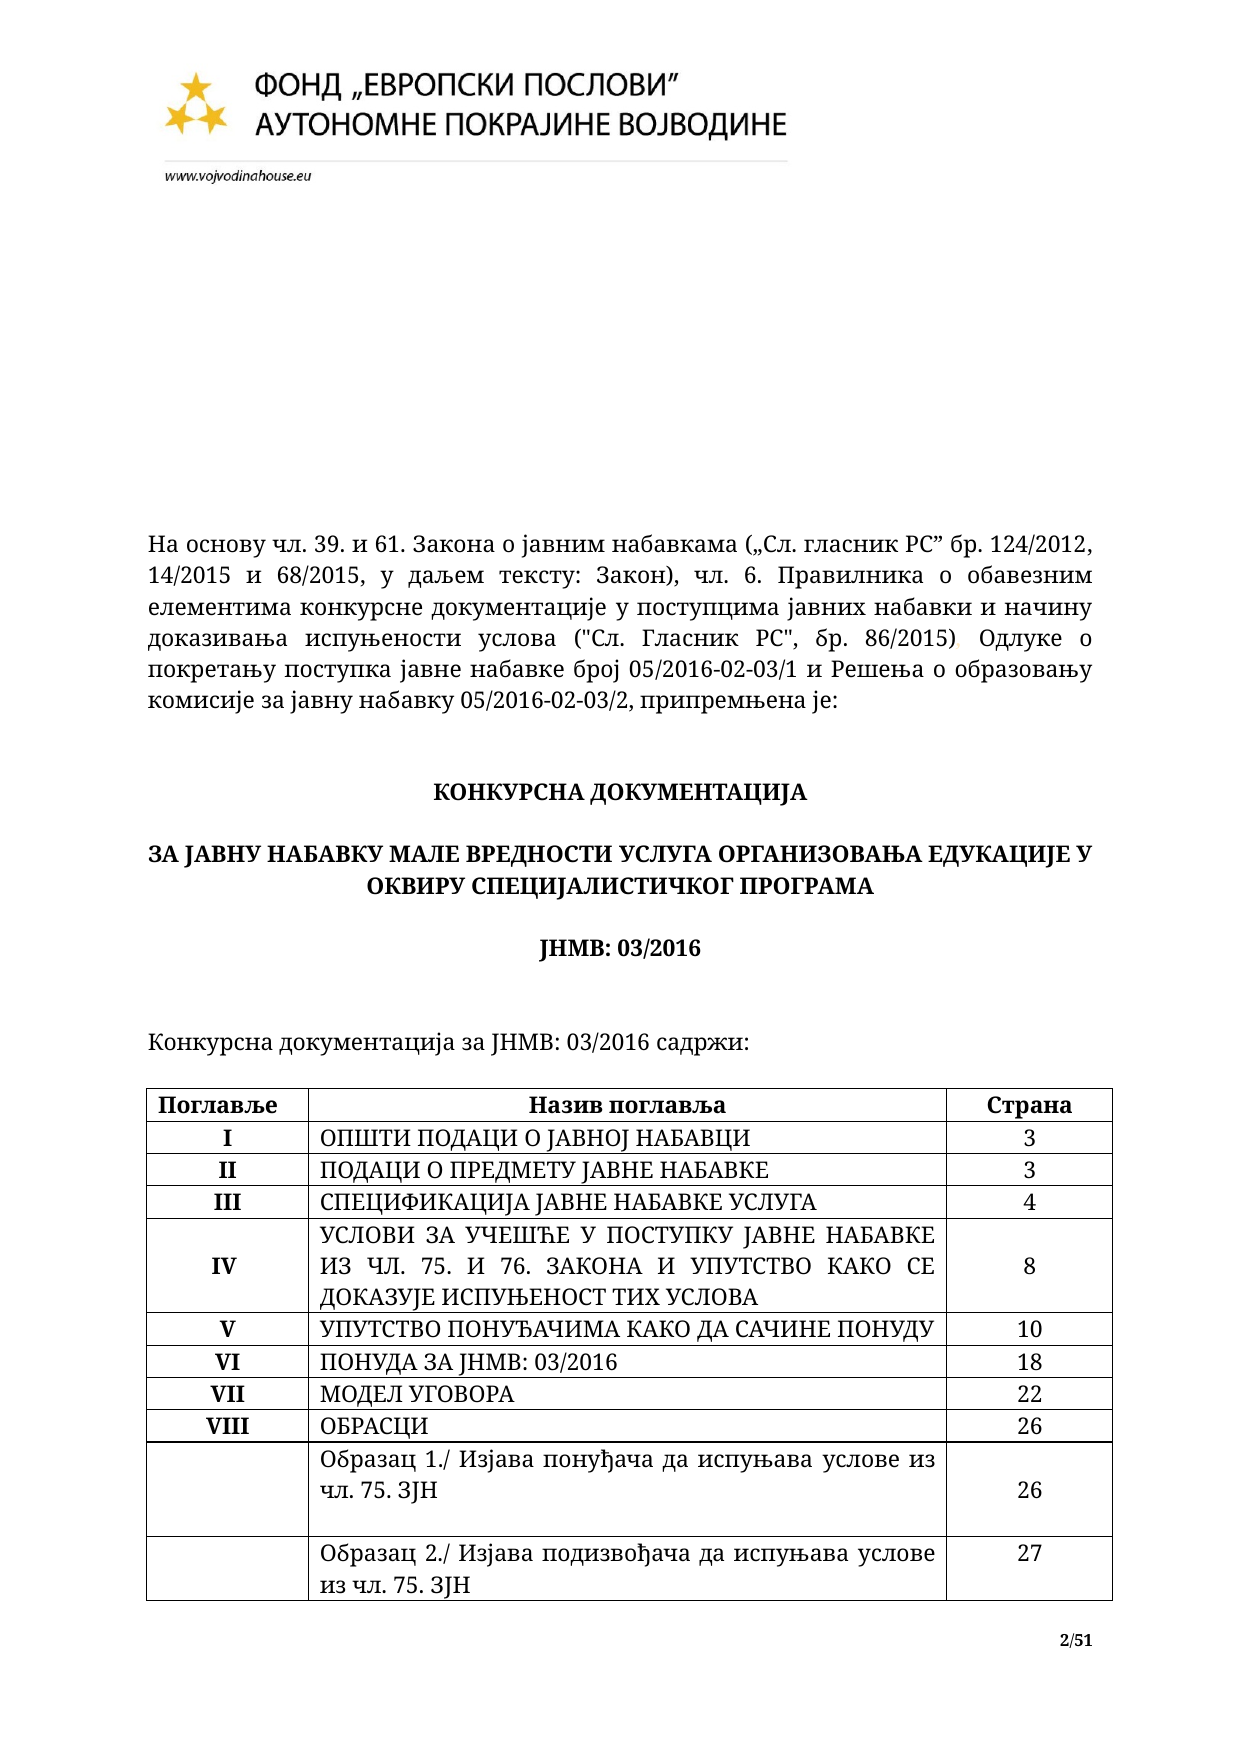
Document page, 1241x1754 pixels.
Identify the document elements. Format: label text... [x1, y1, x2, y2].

table_cell III [147, 1186, 308, 1217]
picture [147, 51, 801, 198]
table_cell ОБРАСЦИ [309, 1410, 946, 1441]
table_cell V [147, 1313, 308, 1344]
table_header Поглавље [147, 1089, 308, 1121]
table_cell VI [147, 1346, 308, 1377]
table_cell УСЛОВИ ЗА УЧЕШЋЕ У ПОСТУПКУ ЈАВНЕ НАБАВКЕ ИЗ ЧЛ. 75. И 76. ЗАКОНА И УПУТСТВО КАКО СЕ ДОКАЗУЈЕ ИСПУЊЕНОСТ ТИХ УСЛОВА [309, 1219, 946, 1312]
text На основу чл. 39. и 61. Закона о јавним набавкама („Сл. гласник РС” бр. 124/2012, 14/2015 и 68/2015, у даљем тексту: Закон), чл. 6. Правилника о обавезним елементима конкурсне документације у поступцима јавних набавки и начину доказивања испуњености услова ("Сл. Гласник РС", бр. 86/2015), Одлуке о покретању поступка јавне набавке број 05/2016-02-03/1 и Решења о образовању комисије за јавну набавку 05/2016-02-03/2, припремњена је: [148, 528, 1093, 715]
table_cell 3 [947, 1154, 1112, 1185]
text ЈНМВ: 03/2016 [148, 932, 1093, 963]
table_cell 26 [947, 1443, 1112, 1536]
table_cell I [147, 1122, 308, 1153]
table_cell Образац 1./ Изјава понуђача да испуњава услове из чл. 75. ЗЈН [309, 1443, 946, 1536]
table_cell 27 [947, 1537, 1112, 1600]
table_header Страна [947, 1089, 1112, 1121]
table_cell МОДЕЛ УГОВОРА [309, 1378, 946, 1409]
table_cell 10 [947, 1313, 1112, 1344]
table_cell 22 [947, 1378, 1112, 1409]
table_cell VIII [147, 1410, 308, 1441]
table_cell УПУТСТВО ПОНУЂАЧИМА КАКО ДА САЧИНЕ ПОНУДУ [309, 1313, 946, 1344]
table_cell [147, 1537, 308, 1600]
table_cell IV [147, 1219, 308, 1312]
text Конкурсна документација за ЈНМВ: 03/2016 садржи: [148, 1026, 1093, 1057]
table_cell ОПШТИ ПОДАЦИ О ЈАВНОЈ НАБАВЦИ [309, 1122, 946, 1153]
table_cell ПОНУДА ЗА ЈНМВ: 03/2016 [309, 1346, 946, 1377]
text КОНКУРСНА ДОКУМЕНТАЦИЈА [148, 776, 1093, 807]
table_header Назив поглавља [309, 1089, 946, 1121]
table_cell Образац 2./ Изјава подизвођача да испуњава услове из чл. 75. ЗЈН [309, 1537, 946, 1600]
table_cell СПЕЦИФИКАЦИЈА ЈАВНЕ НАБАВКЕ УСЛУГА [309, 1186, 946, 1217]
table_cell 3 [947, 1122, 1112, 1153]
table_cell 4 [947, 1186, 1112, 1217]
table_cell ПОДАЦИ О ПРЕДМЕТУ ЈАВНЕ НАБАВКЕ [309, 1154, 946, 1185]
table_cell II [147, 1154, 308, 1185]
text ЗА ЈАВНУ НАБАВКУ МАЛЕ ВРЕДНОСТИ УСЛУГА ОРГАНИЗОВАЊА ЕДУКАЦИЈЕ У ОКВИРУ СПЕЦИЈАЛИСТИЧКОГ ПРОГРАМА [148, 838, 1093, 901]
table_cell 8 [947, 1219, 1112, 1312]
table_cell 26 [947, 1410, 1112, 1441]
table_cell 18 [947, 1346, 1112, 1377]
table_cell VII [147, 1378, 308, 1409]
table_cell [147, 1443, 308, 1536]
